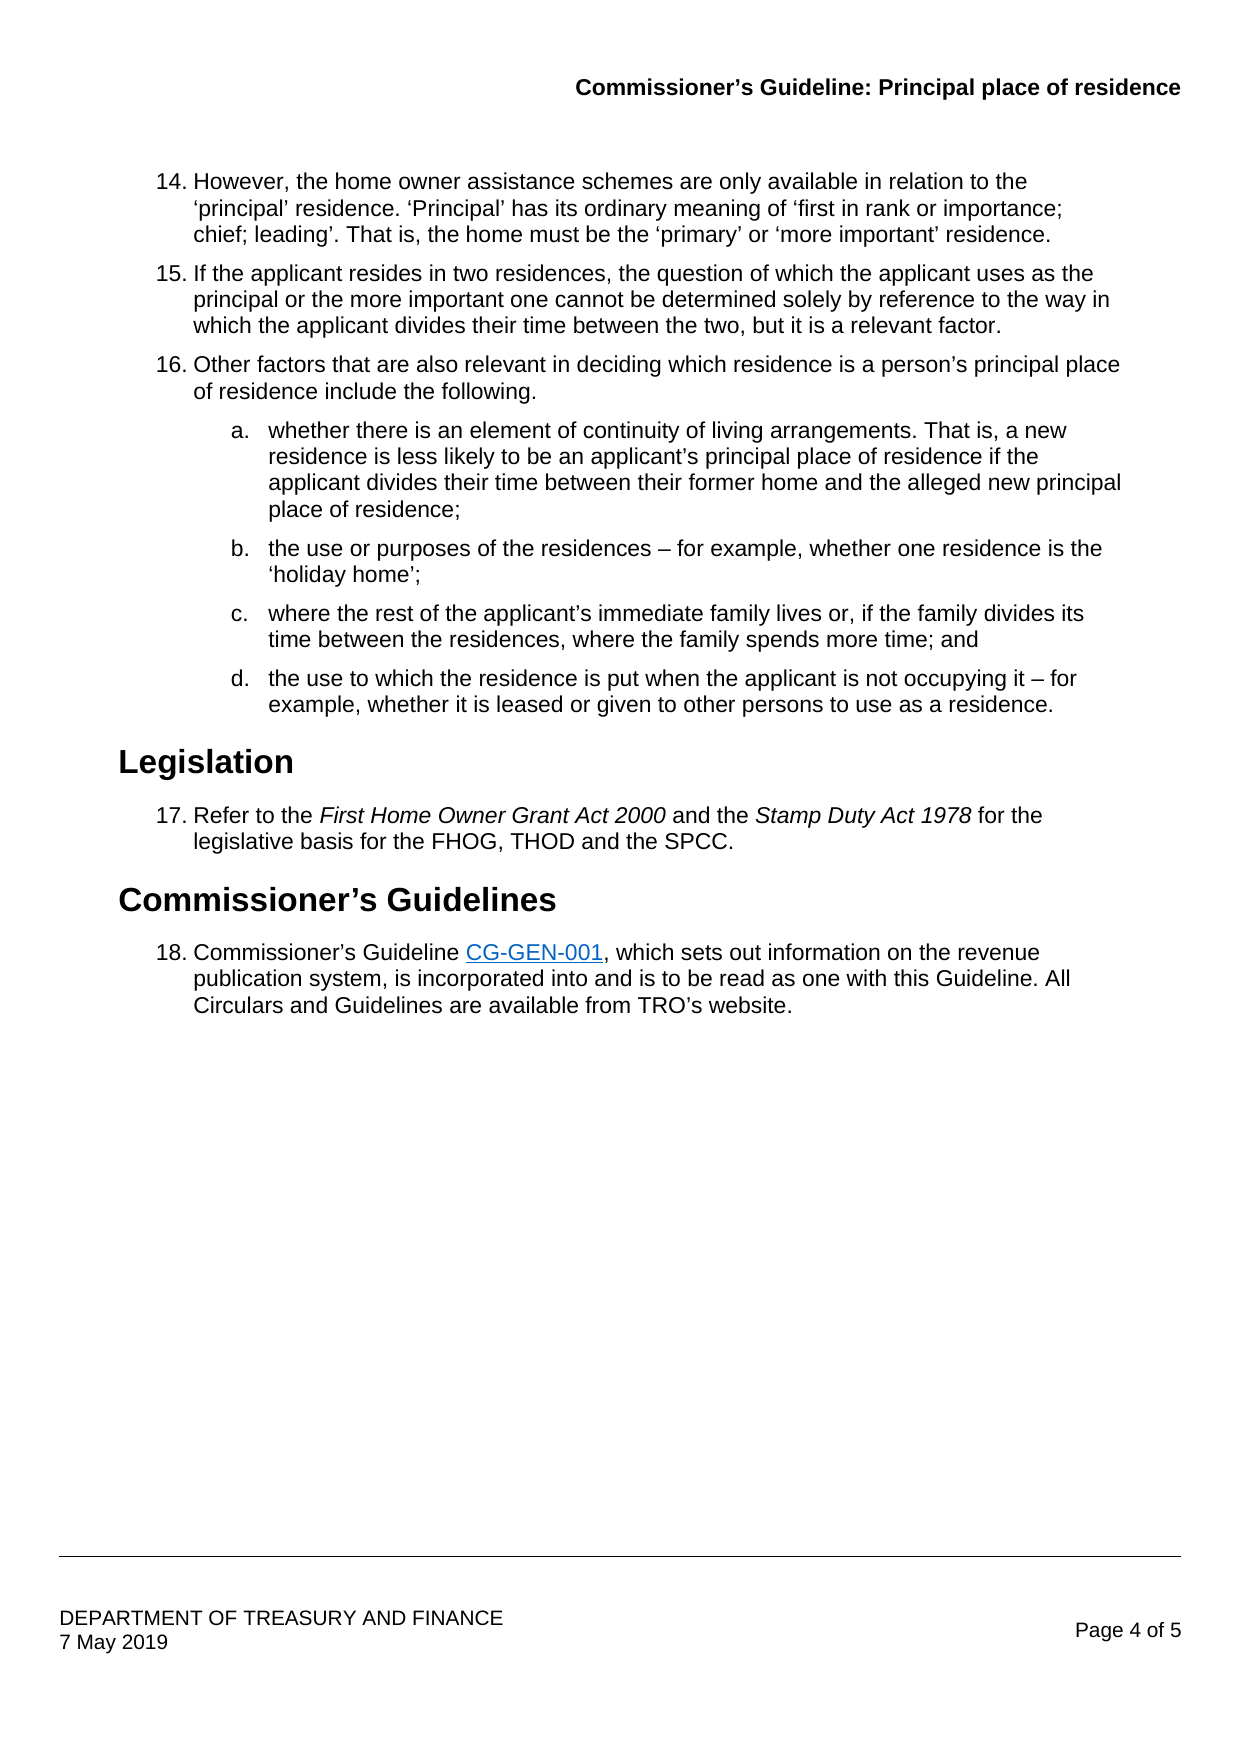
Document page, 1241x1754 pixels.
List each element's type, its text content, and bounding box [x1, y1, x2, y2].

subtitle Legislation [118, 743, 1122, 781]
list Other factors that are also relevant in deciding which residence is a person’s principal place of residence include the following. [156, 351, 1122, 404]
list the use to which the residence is put when the applicant is not occupying it – for example, whether it is leased or given to other persons to use as a residence. [231, 665, 1122, 718]
list If the applicant resides in two residences, the question of which the applicant uses as the principal or the more important one cannot be determined solely by reference to the way in which the applicant divides their time between the two, but it is a relevant factor. [156, 260, 1122, 339]
list whether there is an element of continuity of living arrangements. That is, a new residence is less likely to be an applicant’s principal place of residence if the applicant divides their time between their former home and the alleged new principal place of residence; [231, 417, 1122, 522]
list where the rest of the applicant’s immediate family lives or, if the family divides its time between the residences, where the family spends more time; and [231, 600, 1122, 652]
subtitle Commissioner’s Guidelines [118, 879, 1122, 918]
list Refer to the First Home Owner Grant Act 2000 and the Stamp Duty Act 1978 for the legislative basis for the FHOG, THOD and the SPCC. [156, 802, 1122, 854]
list the use or purposes of the residences – for example, whether one residence is the ‘holiday home’; [231, 534, 1122, 587]
list Commissioner’s Guideline CG-GEN-001, which sets out information on the revenue publication system, is incorporated into and is to be read as one with this Guideline. All Circulars and Guidelines are available from TRO’s website. [156, 939, 1122, 1018]
list However, the home owner assistance schemes are only available in relation to the ‘principal’ residence. ‘Principal’ has its ordinary meaning of ‘first in rank or importance; chief; leading’. That is, the home must be the ‘primary’ or ‘more important’ residence. [156, 168, 1122, 247]
